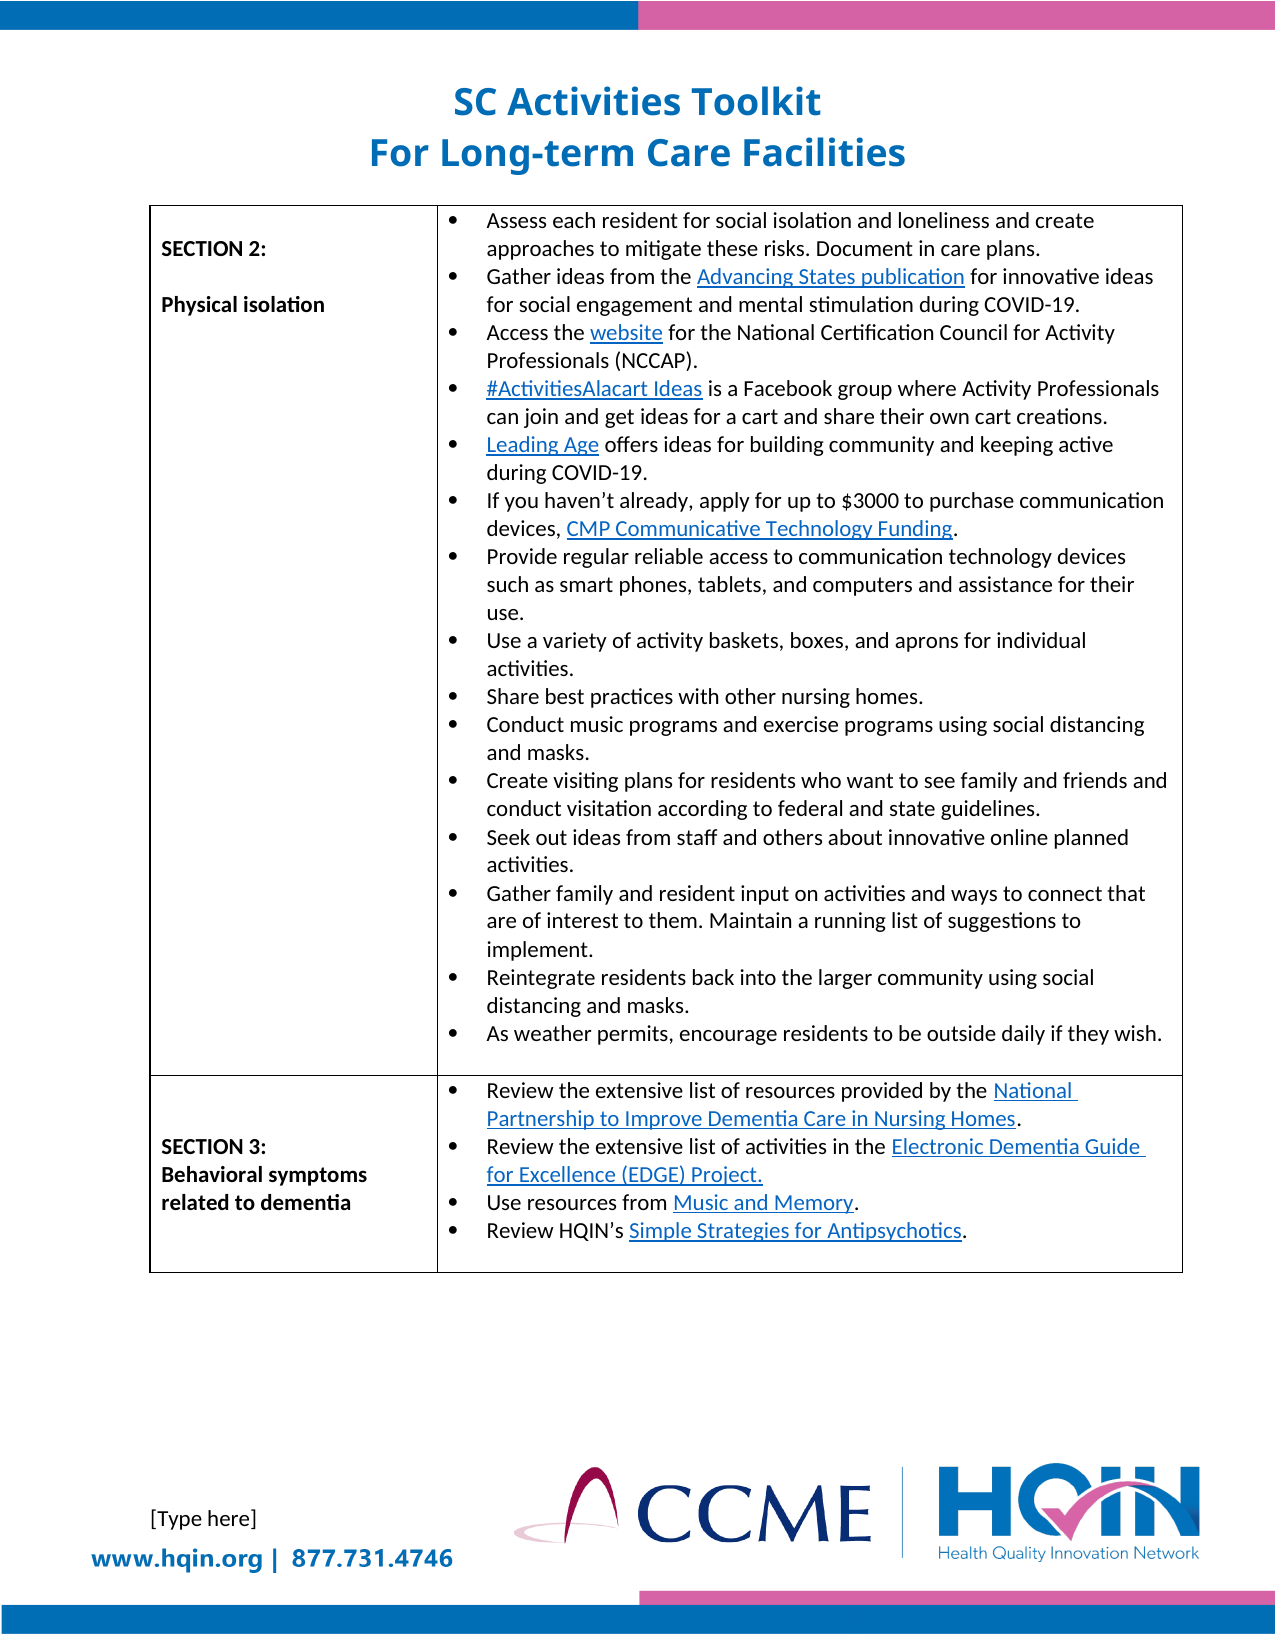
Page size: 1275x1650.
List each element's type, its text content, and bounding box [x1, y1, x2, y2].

table_header Assess each resident for social isolation and loneliness and create approaches to mitigate these risks. Document in care plans. Gather ideas from the Advancing States publication for innovative ideas for social engagement and mental stimulation during COVID-19. Access the website for the National Certification Council for Activity Professionals (NCCAP). #ActivitiesAlacart Ideas is a Facebook group where Activity Professionals can join and get ideas for a cart and share their own cart creations. Leading Age offers ideas for building community and keeping active during COVID-19. If you haven’t already, apply for up to $3000 to purchase communication devices, CMP Communicative Technology Funding. Provide regular reliable access to communication technology devices such as smart phones, tablets, and computers and assistance for their use. Use a variety of activity baskets, boxes, and aprons for individual activities. Share best practices with other nursing homes. Conduct music programs and exercise programs using social distancing and masks. Create visiting plans for residents who want to see family and friends and conduct visitation according to federal and state guidelines. Seek out ideas from staff and others about innovative online planned activities. Gather family and resident input on activities and ways to connect that are of interest to them. Maintain a running list of suggestions to implement. Reintegrate residents back into the larger community using social distancing and masks. As weather permits, encourage residents to be outside daily if they wish. [438, 206, 1182, 1075]
table_header SECTION 2: Physical isolation [151, 206, 437, 1075]
table_cell SECTION 3: Behavioral symptoms related to dementia [151, 1076, 437, 1272]
picture [0, 1, 1275, 30]
table_cell Review the extensive list of resources provided by the National Partnership to Improve Dementia Care in Nursing Homes. Review the extensive list of activities in the Electronic Dementia Guide for Excellence (EDGE) Project. Use resources from Music and Memory. Review HQIN’s Simple Strategies for Antipsychotics. [438, 1076, 1182, 1272]
picture [1, 1463, 1275, 1634]
